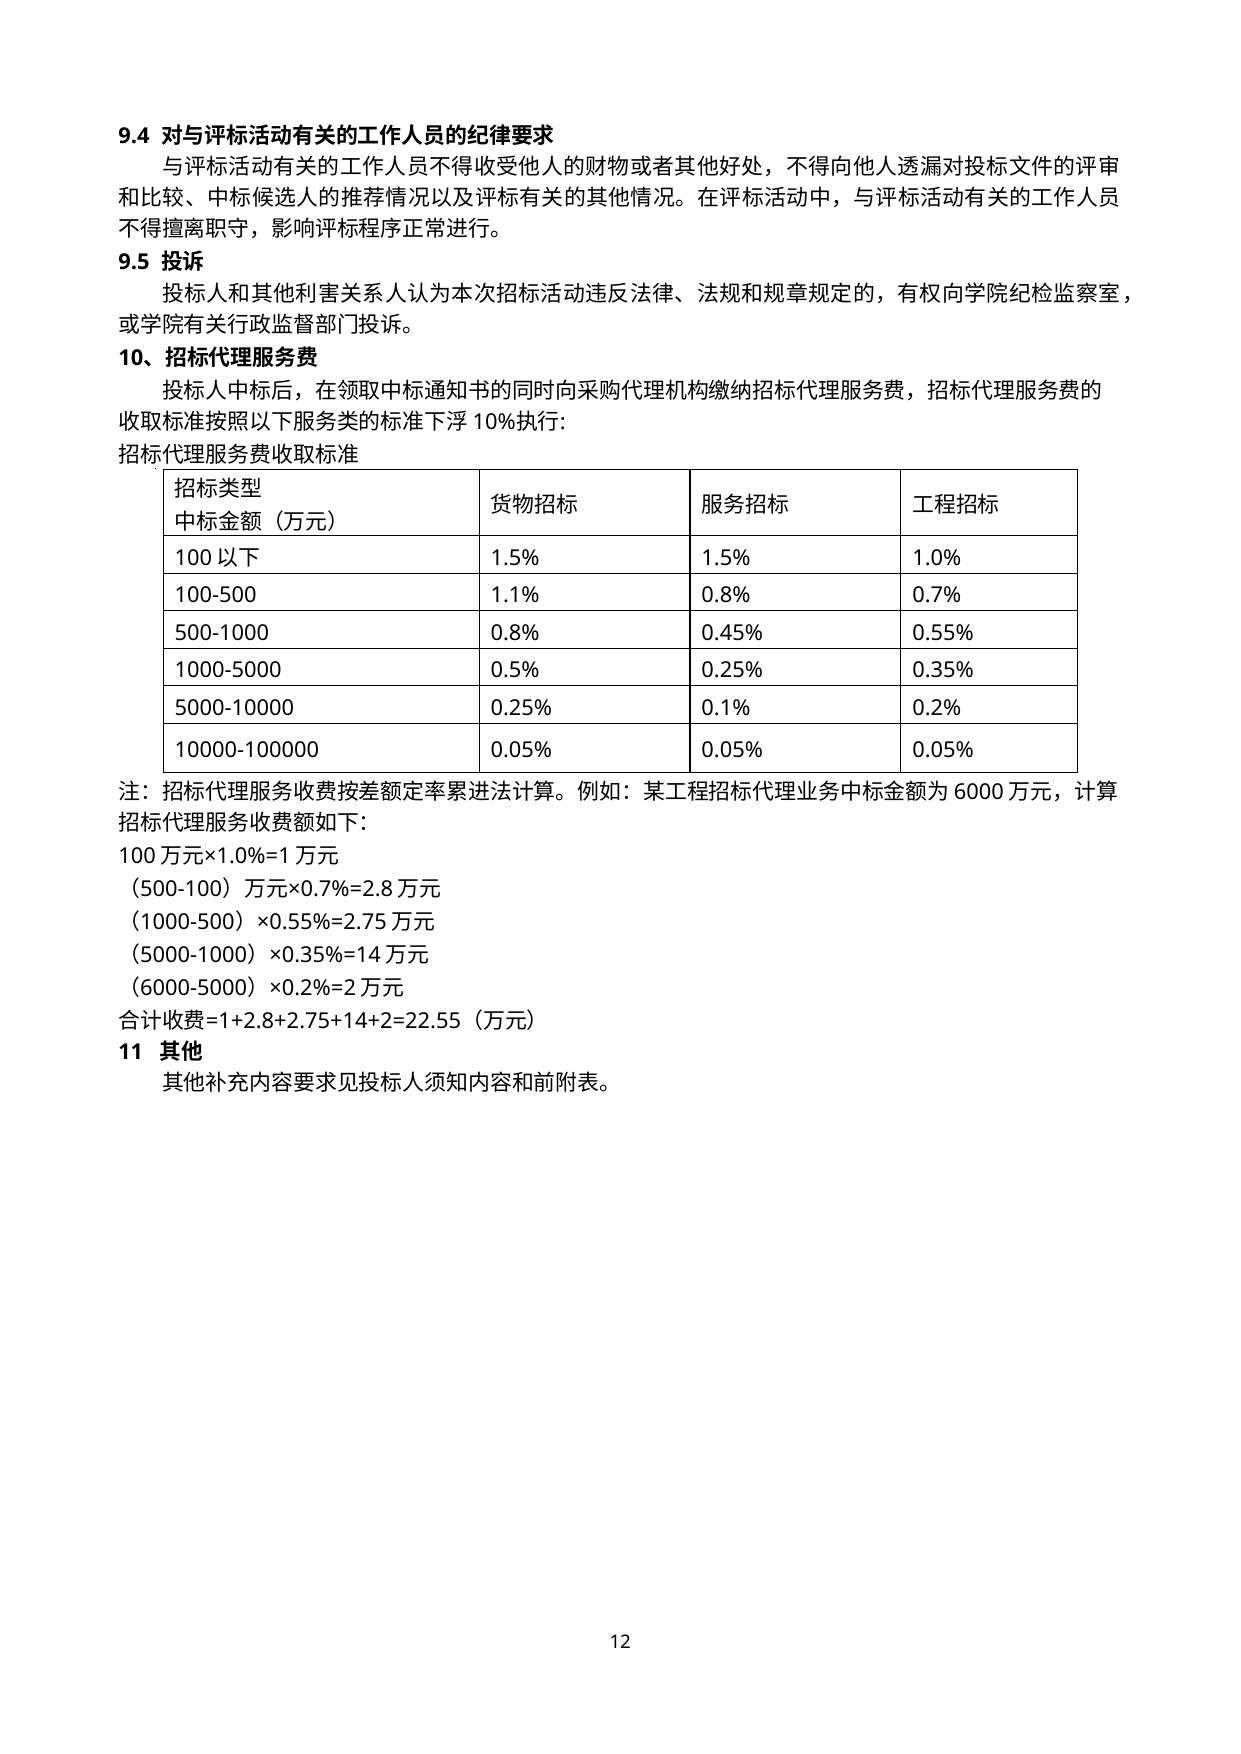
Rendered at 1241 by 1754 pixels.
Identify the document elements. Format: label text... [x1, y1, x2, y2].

table_cell 0.55% [901, 611, 1077, 648]
subtitle 合计收费=1+2.8+2.75+14+2=22.55（万元） [118, 1003, 1122, 1034]
table_cell 0.2% [901, 686, 1077, 723]
subtitle 9.4 对与评标活动有关的工作人员的纪律要求 [118, 118, 1122, 149]
text 与评标活动有关的工作人员不得收受他人的财物或者其他好处，不得向他人透漏对投标文件的评审和比较、中标候选人的推荐情况以及评标有关的其他情况。在评标活动中，与评标活动有关的工作人员不得擅离职守，影响评标程序正常进行。 [118, 149, 1122, 243]
table_cell 0.8% [480, 611, 689, 648]
text 投标人和其他利害关系人认为本次招标活动违反法律、法规和规章规定的，有权向学院纪检监察室，或学院有关行政监督部门投诉。 [118, 276, 1122, 338]
table_cell 1.5% [480, 536, 689, 573]
table_header 招标类型 中标金额（万元） [164, 470, 479, 535]
table_cell 0.05% [691, 724, 900, 772]
table_cell 1.0% [901, 536, 1077, 573]
subtitle （1000-500）×0.55%=2.75万元 [118, 904, 1122, 936]
subtitle （5000-1000）×0.35%=14万元 [118, 937, 1122, 968]
table_cell 100以下 [164, 536, 479, 573]
subtitle 11 其他 [118, 1034, 1122, 1066]
table_cell 0.05% [480, 724, 689, 772]
table_cell 500-1000 [164, 611, 479, 648]
table_cell 0.05% [901, 724, 1077, 772]
table_cell 0.1% [691, 686, 900, 723]
table_cell 0.5% [480, 649, 689, 685]
subtitle 注：招标代理服务收费按差额定率累进法计算。例如：某工程招标代理业务中标金额为6000万元，计算招标代理服务收费额如下： [118, 774, 1122, 837]
table_cell 1000-5000 [164, 649, 479, 685]
table_header 货物招标 [480, 470, 689, 535]
table_cell 1.5% [691, 536, 900, 573]
table_cell 5000-10000 [164, 686, 479, 723]
text 其他补充内容要求见投标人须知内容和前附表。 [118, 1066, 1122, 1097]
subtitle 100万元×1.0%=1万元 [118, 838, 1122, 870]
table_cell 0.8% [691, 574, 900, 610]
table_header 工程招标 [901, 470, 1077, 535]
subtitle 10、招标代理服务费 [118, 340, 1122, 371]
table_cell 1.1% [480, 574, 689, 610]
subtitle 投标人中标后，在领取中标通知书的同时向采购代理机构缴纳招标代理服务费，招标代理服务费的收取标准按照以下服务类的标准下浮10%执行: [118, 373, 1122, 436]
table_cell 0.25% [691, 649, 900, 685]
table_cell 100-500 [164, 574, 479, 610]
table_cell 0.35% [901, 649, 1077, 685]
subtitle 9.5 投诉 [118, 245, 1122, 276]
subtitle （500-100）万元×0.7%=2.8万元 [118, 871, 1122, 903]
table_cell 0.7% [901, 574, 1077, 610]
table_cell 0.25% [480, 686, 689, 723]
table_header 服务招标 [691, 470, 900, 535]
table_cell 0.45% [691, 611, 900, 648]
subtitle 招标代理服务费收取标准 [118, 437, 1122, 468]
table_cell 10000-100000 [164, 724, 479, 772]
subtitle （6000-5000）×0.2%=2万元 [118, 970, 1122, 1001]
